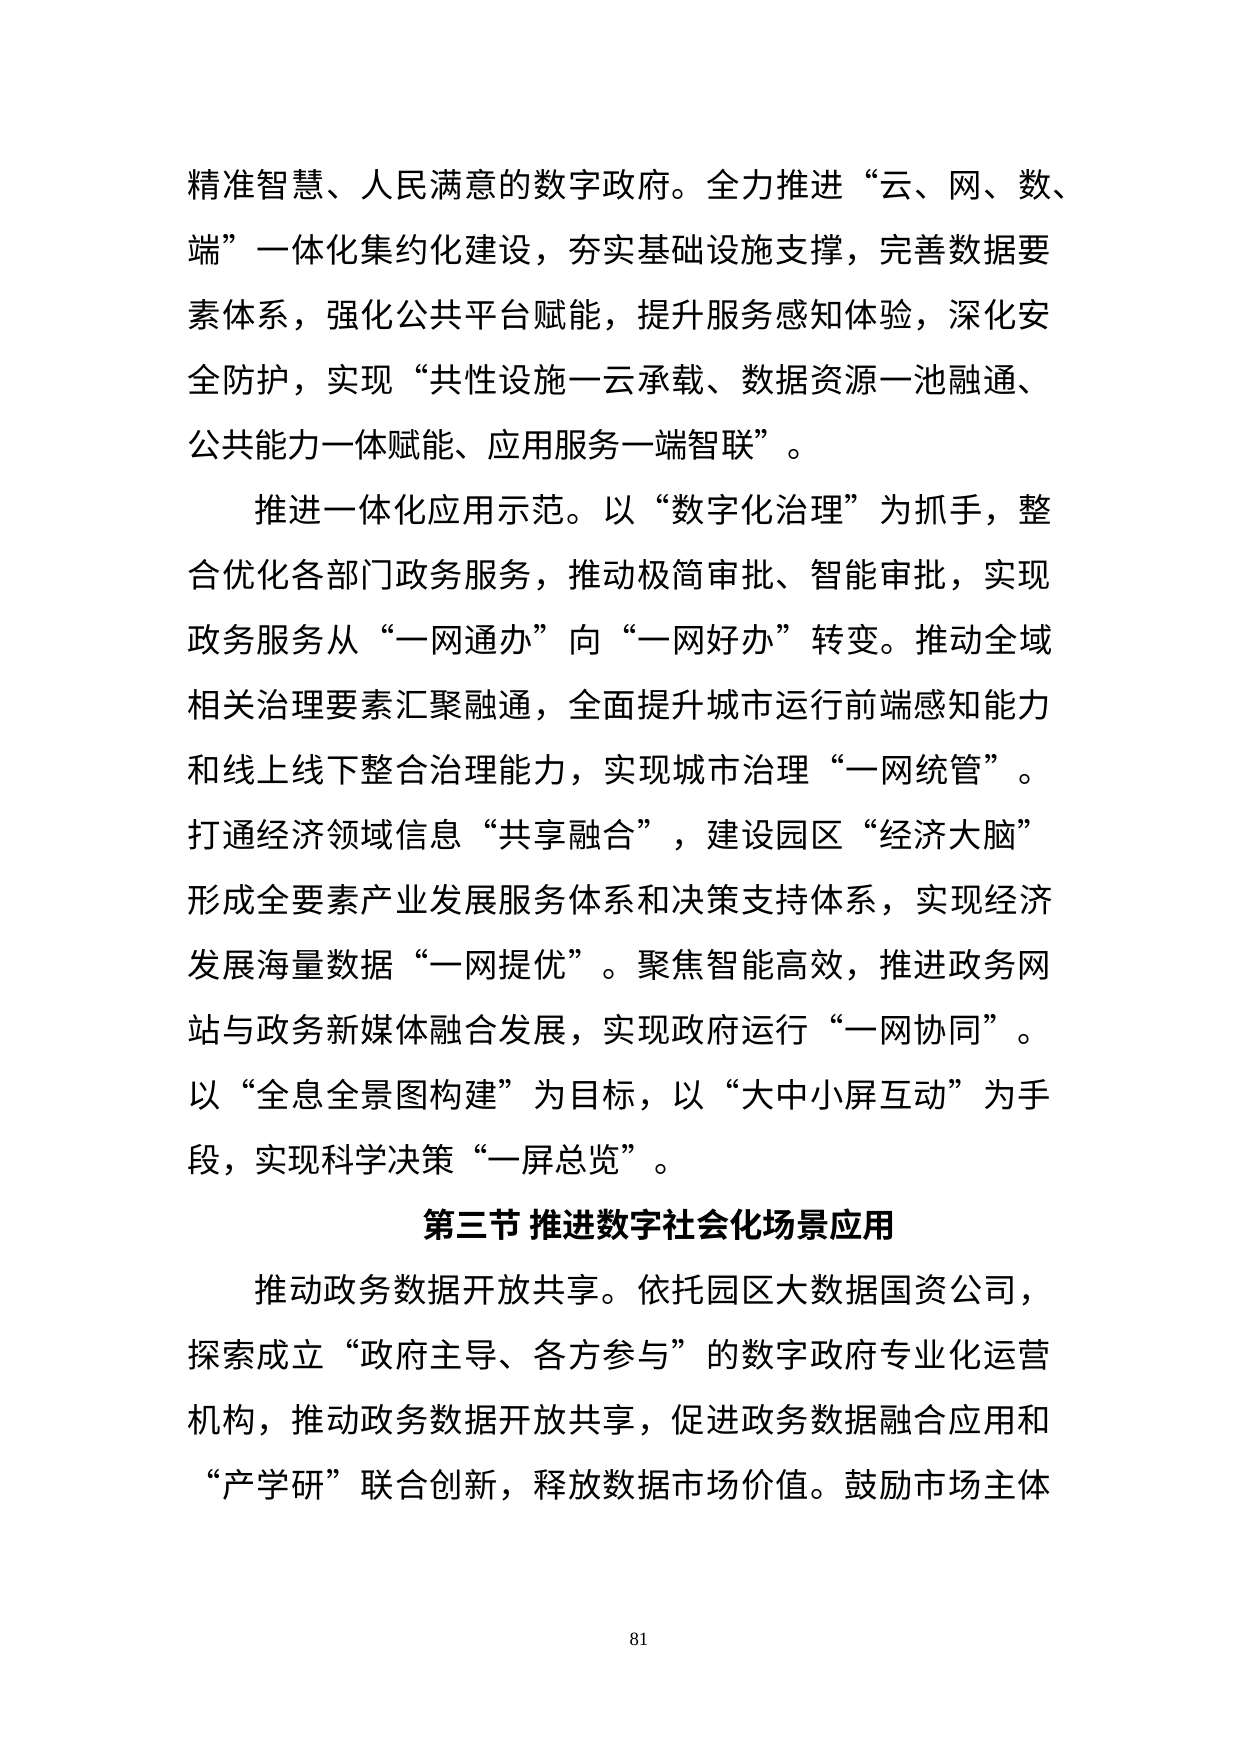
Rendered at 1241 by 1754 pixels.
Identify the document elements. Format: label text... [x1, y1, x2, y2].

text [187, 1255, 1053, 1515]
text 第三节 推进数字社会化场景应用 [254, 1190, 1053, 1255]
list 推进一体化应用示范。以“数字化治理”为抓手，整合优化各部门政务服务，推动极简审批、智能审批，实现政务服务从“一网通办”向“一网好办”转变。推动全域相关治理要素汇聚融通，全面提升城市运行前端感知能力和线上线下整合治理能力，实现城市治理“一网统管”。打通经济领域信息“共享融合”，建设园区“经济大脑”，形成全要素产业发展服务体系和决策支持体系，实现经济发展海量数据“一网提优”。聚焦智能高效，推进政务网站与政务新媒体融合发展，实现政府运行“一网协同”。以“全息全景图构建”为目标，以“大中小屏互动”为手段，实现科学决策“一屏总览”。 [187, 475, 1053, 1190]
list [187, 150, 1053, 475]
